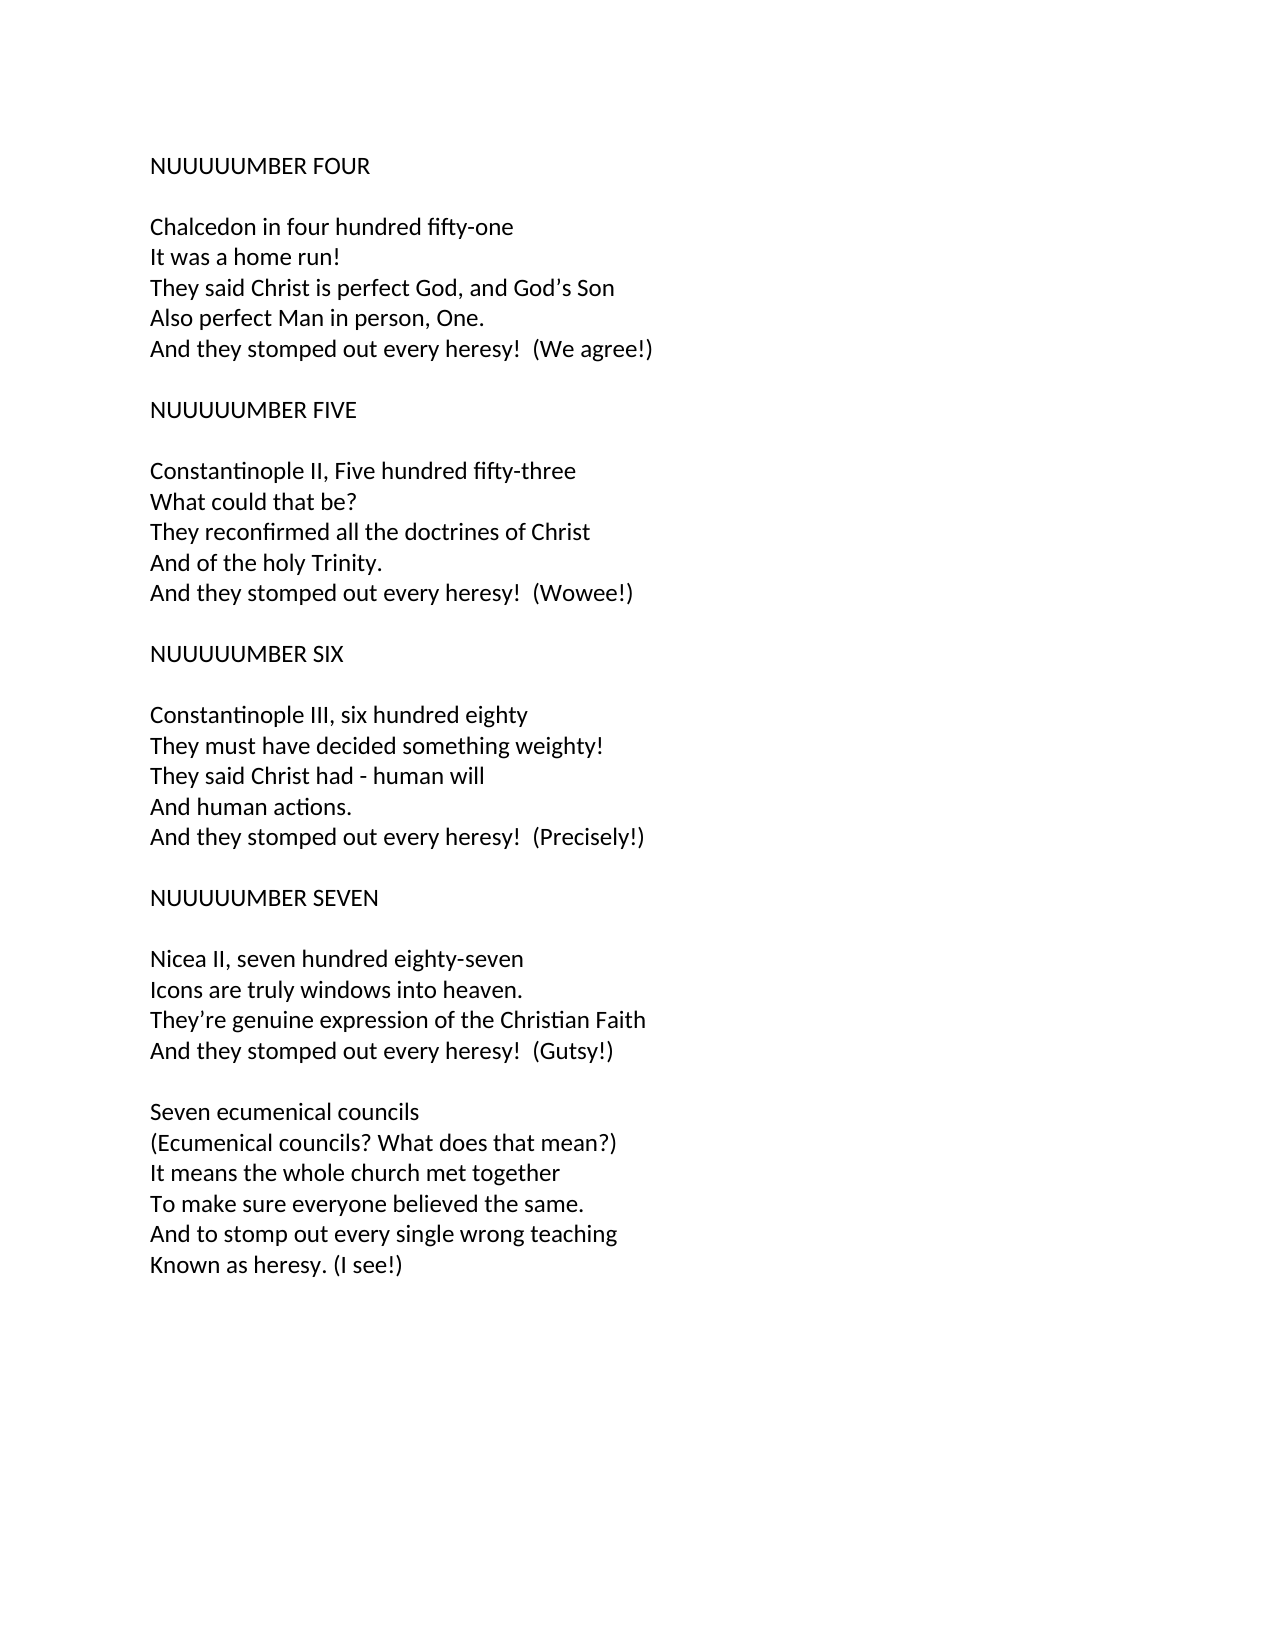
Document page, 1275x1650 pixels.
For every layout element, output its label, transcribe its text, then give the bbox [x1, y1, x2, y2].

text They said Christ had - human will [150, 760, 1125, 791]
text They said Christ is perfect God, and God’s Son [150, 272, 1125, 303]
text Constantinople III, six hundred eighty [150, 699, 1125, 730]
text They must have decided something weighty! [150, 730, 1125, 760]
text And they stomped out every heresy! (We agree!) [150, 333, 1125, 364]
text They reconfirmed all the doctrines of Christ [150, 516, 1125, 547]
text Also perfect Man in person, One. [150, 303, 1125, 333]
text Chalcedon in four hundred fifty-one [150, 211, 1125, 242]
text Known as heresy. (I see!) [150, 1249, 1125, 1279]
text NUUUUUMBER SEVEN [150, 882, 1125, 913]
text NUUUUUMBER FIVE [150, 394, 1125, 425]
text And they stomped out every heresy! (Precisely!) [150, 821, 1125, 852]
text It was a home run! [150, 242, 1125, 272]
text And of the holy Trinity. [150, 547, 1125, 577]
text To make sure everyone believed the same. [150, 1188, 1125, 1218]
text NUUUUUMBER SIX [150, 638, 1125, 669]
text And to stomp out every single wrong teaching [150, 1218, 1125, 1249]
text NUUUUUMBER FOUR [150, 150, 1125, 181]
text Nicea II, seven hundred eighty-seven [150, 943, 1125, 974]
text Constantinople II, Five hundred fifty-three [150, 455, 1125, 486]
text They’re genuine expression of the Christian Faith [150, 1004, 1125, 1035]
text Icons are truly windows into heaven. [150, 974, 1125, 1004]
text What could that be? [150, 486, 1125, 516]
text And they stomped out every heresy! (Wowee!) [150, 577, 1125, 608]
text And human actions. [150, 791, 1125, 821]
text And they stomped out every heresy! (Gutsy!) [150, 1035, 1125, 1066]
text It means the whole church met together [150, 1157, 1125, 1188]
text Seven ecumenical councils [150, 1096, 1125, 1127]
text (Ecumenical councils? What does that mean?) [150, 1127, 1125, 1157]
